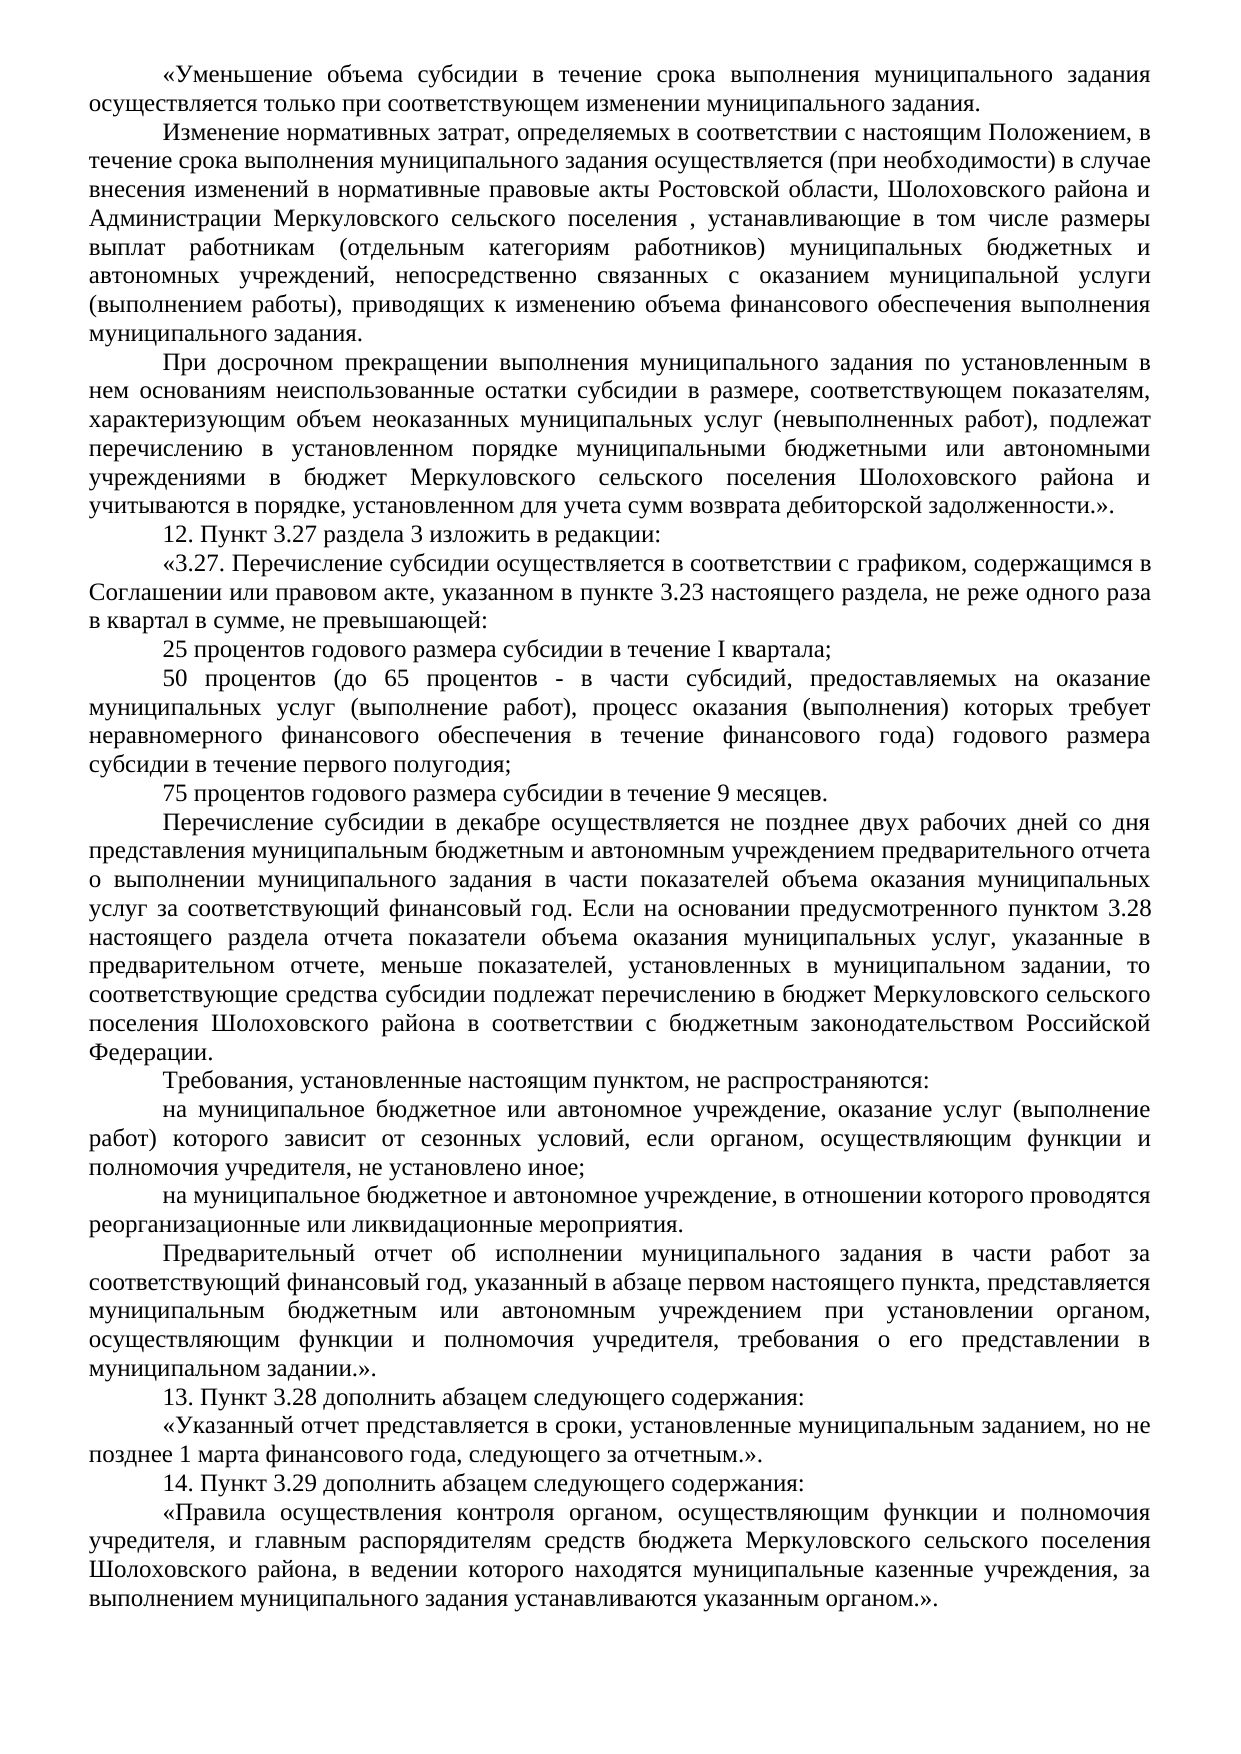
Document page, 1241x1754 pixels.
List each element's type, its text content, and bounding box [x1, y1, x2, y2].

text «Указанный отчет представляется в сроки, установленные муниципальным заданием, но не позднее 1 марта финансового года, следующего за отчетным.». [89, 1410, 1152, 1468]
text на муниципальное бюджетное или автономное учреждение, оказание услуг (выполнение работ) которого зависит от сезонных условий, если органом, осуществляющим функции и полномочия учредителя, не установлено иное; [89, 1094, 1152, 1180]
text Требования, установленные настоящим пунктом, не распространяются: [89, 1065, 1152, 1094]
text 13. Пункт 3.28 дополнить абзацем следующего содержания: [89, 1382, 1152, 1410]
text «Правила осуществления контроля органом, осуществляющим функции и полномочия учредителя, и главным распорядителям средств бюджета Меркуловского сельского поселения Шолоховского района, в ведении которого находятся муниципальные казенные учреждения, за выполнением муниципального задания устанавливаются указанным органом.». [89, 1497, 1152, 1612]
text 25 процентов годового размера субсидии в течение I квартала; [89, 634, 1152, 663]
text 14. Пункт 3.29 дополнить абзацем следующего содержания: [89, 1468, 1152, 1497]
text «3.27. Перечисление субсидии осуществляется в соответствии с графиком, содержащимся в Соглашении или правовом акте, указанном в пункте 3.23 настоящего раздела, не реже одного раза в квартал в сумме, не превышающей: [89, 548, 1152, 634]
text Перечисление субсидии в декабре осуществляется не позднее двух рабочих дней со дня представления муниципальным бюджетным и автономным учреждением предварительного отчета о выполнении муниципального задания в части показателей объема оказания муниципальных услуг за соответствующий финансовый год. Если на основании предусмотренного пунктом 3.28 настоящего раздела отчета показатели объема оказания муниципальных услуг, указанные в предварительном отчете, меньше показателей, установленных в муниципальном задании, то соответствующие средства субсидии подлежат перечислению в бюджет Меркуловского сельского поселения Шолоховского района в соответствии с бюджетным законодательством Российской Федерации. [89, 807, 1152, 1065]
text 50 процентов (до 65 процентов - в части субсидий, предоставляемых на оказание муниципальных услуг (выполнение работ), процесс оказания (выполнения) которых требует неравномерного финансового обеспечения в течение финансового года) годового размера субсидии в течение первого полугодия; [89, 663, 1152, 778]
text на муниципальное бюджетное и автономное учреждение, в отношении которого проводятся реорганизационные или ликвидационные мероприятия. [89, 1180, 1152, 1238]
text Предварительный отчет об исполнении муниципального задания в части работ за соответствующий финансовый год, указанный в абзаце первом настоящего пункта, представляется муниципальным бюджетным или автономным учреждением при установлении органом, осуществляющим функции и полномочия учредителя, требования о его представлении в муниципальном задании.». [89, 1238, 1152, 1382]
text Изменение нормативных затрат, определяемых в соответствии с настоящим Положением, в течение срока выполнения муниципального задания осуществляется (при необходимости) в случае внесения изменений в нормативные правовые акты Ростовской области, Шолоховского района и Администрации Меркуловского сельского поселения , устанавливающие в том числе размеры выплат работникам (отдельным категориям работников) муниципальных бюджетных и автономных учреждений, непосредственно связанных с оказанием муниципальной услуги (выполнением работы), приводящих к изменению объема финансового обеспечения выполнения муниципального задания. [89, 117, 1152, 347]
text «Уменьшение объема субсидии в течение срока выполнения муниципального задания осуществляется только при соответствующем изменении муниципального задания. [89, 59, 1152, 117]
text 12. Пункт 3.27 раздела 3 изложить в редакции: [89, 519, 1152, 548]
text При досрочном прекращении выполнения муниципального задания по установленным в нем основаниям неиспользованные остатки субсидии в размере, соответствующем показателям, характеризующим объем неоказанных муниципальных услуг (невыполненных работ), подлежат перечислению в установленном порядке муниципальными бюджетными или автономными учреждениями в бюджет Меркуловского сельского поселения Шолоховского района и учитываются в порядке, установленном для учета сумм возврата дебиторской задолженности.». [89, 347, 1152, 519]
text 75 процентов годового размера субсидии в течение 9 месяцев. [89, 778, 1152, 807]
